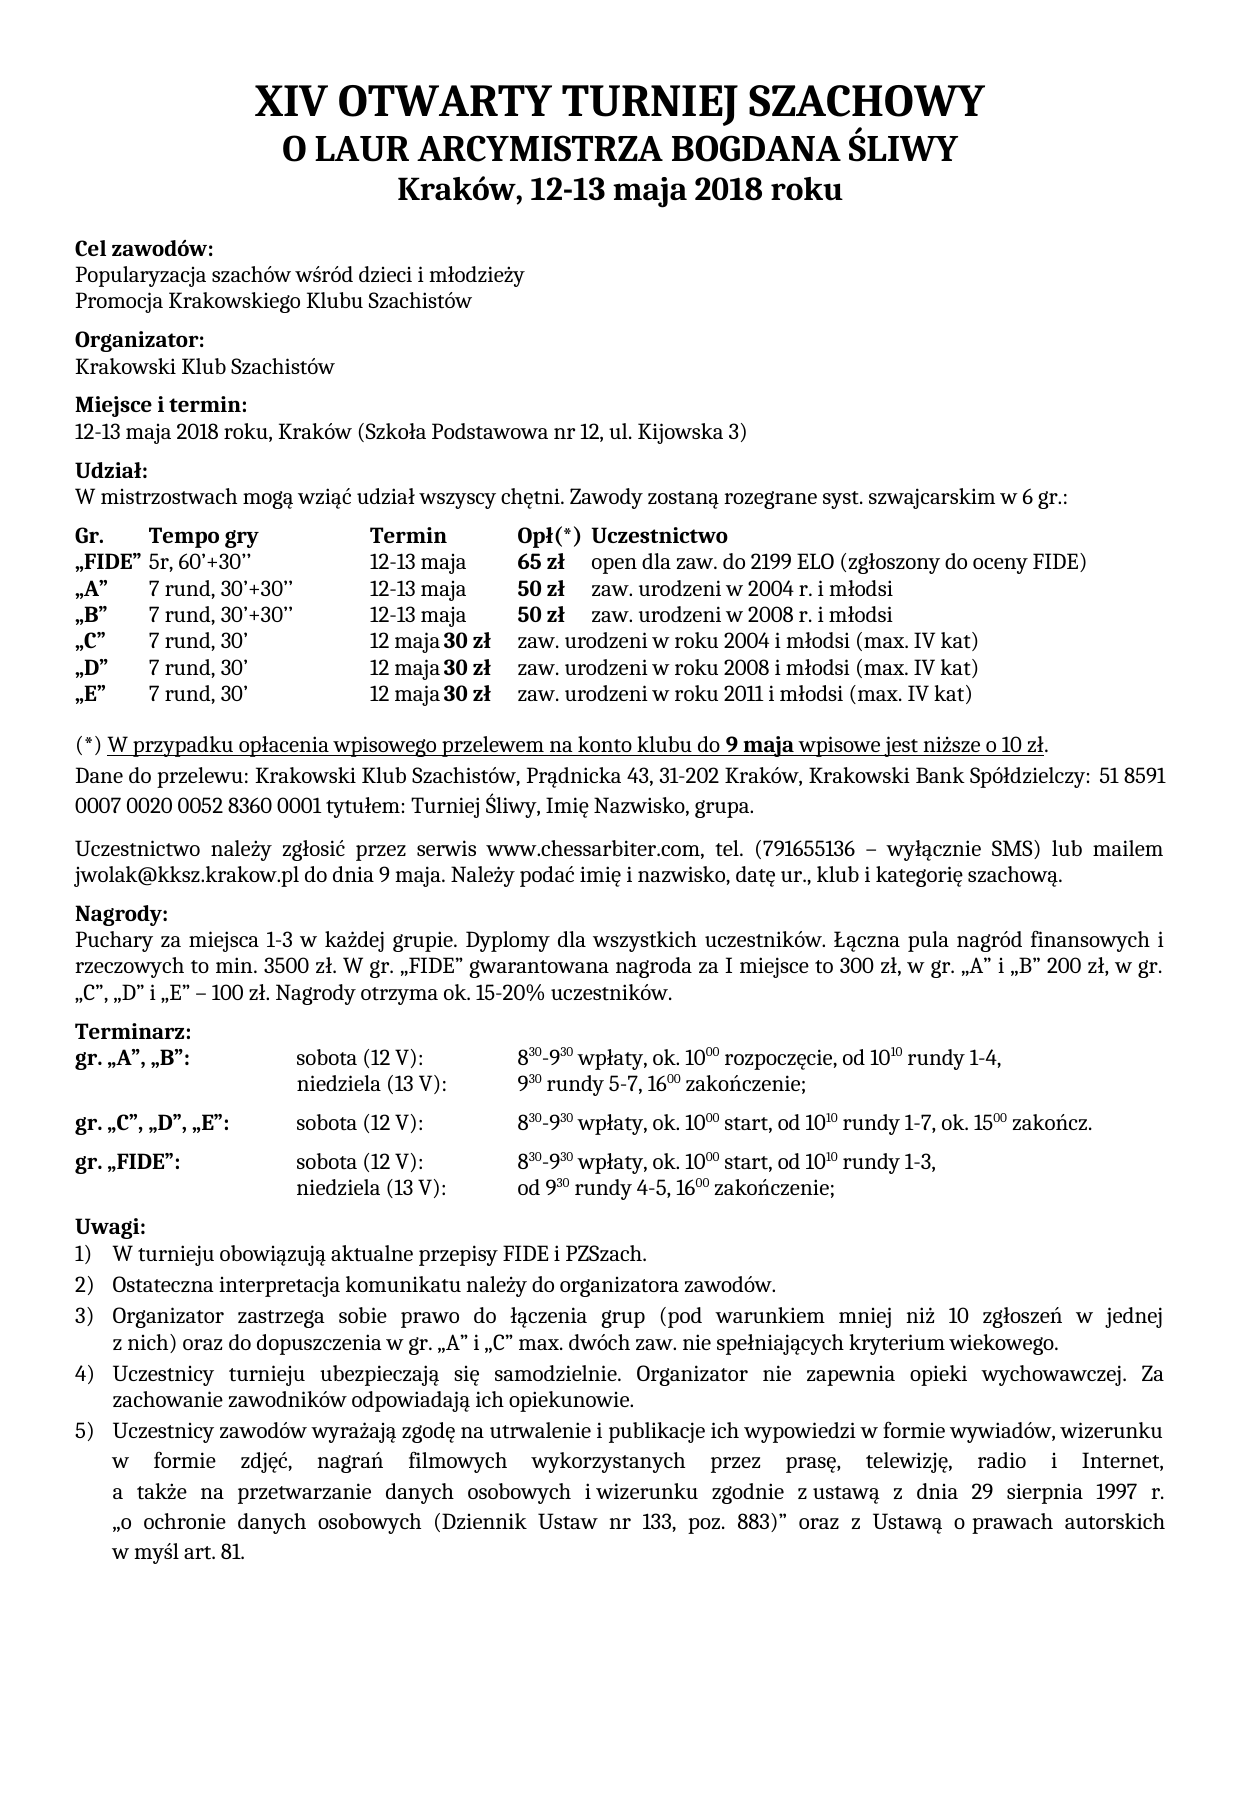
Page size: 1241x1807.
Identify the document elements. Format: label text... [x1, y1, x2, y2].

text Miejsce i termin: [75, 392, 1165, 419]
text Udział: [75, 457, 1165, 484]
text Uwagi: [75, 1214, 1165, 1240]
list Uczestnicy zawodów wyrażają zgodę na utrwalenie i publikacje ich wypowiedzi w formie wywiadów, wizerunku w formie zdjęć, nagrań filmowych wykorzystanych przez prasę, telewizję, radio i Internet, a także na przetwarzanie danych osobowych i wizerunku zgodnie z ustawą z dnia 29 sierpnia 1997 r. „o ochronie danych osobowych (Dziennik Ustaw nr 133, poz. 883)” oraz z Ustawą o prawach autorskich w myśl art. 81. [75, 1418, 1165, 1565]
text „C” 7 rund, 30’ 12 maja 30 zł zaw. urodzeni w roku 2004 i młodsi (max. IV kat) [75, 628, 1165, 654]
text Krakowski Klub Szachistów [75, 353, 1165, 380]
text gr. „A”, „B”: sobota (12 V): 830-930 wpłaty, ok. 1000 rozpoczęcie, od 1010 rundy 1-4, [75, 1045, 1165, 1071]
text gr. „FIDE”: sobota (12 V): 830-930 wpłaty, ok. 1000 start, od 1010 rundy 1-3, [75, 1149, 1165, 1175]
text O LAUR ARCYMISTRZA BOGDANA ŚLIWY [75, 128, 1165, 171]
text Popularyzacja szachów wśród dzieci i młodzieży [75, 262, 1165, 288]
text 12-13 maja 2018 roku, Kraków (Szkoła Podstawowa nr 12, ul. Kijowska 3) [75, 419, 1165, 445]
text Kraków, 12-13 maja 2018 roku [75, 171, 1165, 209]
text „FIDE” 5r, 60’+30’’ 12-13 maja 65 zł open dla zaw. do 2199 ELO (zgłoszony do oceny FIDE) [75, 549, 1165, 575]
list Uczestnicy turnieju ubezpieczają się samodzielnie. Organizator nie zapewnia opieki wychowawczej. Za zachowanie zawodników odpowiadają ich opiekunowie. [75, 1361, 1165, 1413]
text Nagrody: [75, 901, 1165, 927]
list W turnieju obowiązują aktualne przepisy FIDE i PZSzach. [75, 1240, 1165, 1267]
text Dane do przelewu: Krakowski Klub Szachistów, Prądnicka 43, 31-202 Kraków, Krakowski Bank Spółdzielczy: 51 8591 0007 0020 0052 8360 0001 tytułem: Turniej Śliwy, Imię Nazwisko, grupa. [75, 762, 1165, 819]
text Organizator: [75, 327, 1165, 353]
text „A” 7 rund, 30’+30’’ 12-13 maja 50 zł zaw. urodzeni w 2004 r. i młodsi [75, 575, 1165, 602]
text Promocja Krakowskiego Klubu Szachistów [75, 288, 1165, 314]
text W mistrzostwach mogą wziąć udział wszyscy chętni. Zawody zostaną rozegrane syst. szwajcarskim w 6 gr.: [75, 484, 1165, 510]
text „D” 7 rund, 30’ 12 maja 30 zł zaw. urodzeni w roku 2008 i młodsi (max. IV kat) [75, 654, 1165, 681]
text Uczestnictwo należy zgłosić przez serwis www.chessarbiter.com, tel. (791655136 – wyłącznie SMS) lub mailem jwolak@kksz.krakow.pl do dnia 9 maja. Należy podać imię i nazwisko, datę ur., klub i kategorię szachową. [75, 835, 1165, 888]
list Organizator zastrzega sobie prawo do łączenia grup (pod warunkiem mniej niż 10 zgłoszeń w jednej z nich) oraz do dopuszczenia w gr. „A” i „C” max. dwóch zaw. nie spełniających kryterium wiekowego. [75, 1303, 1165, 1356]
text niedziela (13 V): od 930 rundy 4-5, 1600 zakończenie; [296, 1175, 1165, 1202]
text Gr. Tempo gry Termin Opł(*) Uczestnictwo [75, 523, 1165, 549]
text „B” 7 rund, 30’+30’’ 12-13 maja 50 zł zaw. urodzeni w 2008 r. i młodsi [75, 602, 1165, 628]
text „E” 7 rund, 30’ 12 maja 30 zł zaw. urodzeni w roku 2011 i młodsi (max. IV kat) [75, 681, 1165, 707]
text Puchary za miejsca 1-3 w każdej grupie. Dyplomy dla wszystkich uczestników. Łączna pula nagród finansowych i rzeczowych to min. 3500 zł. W gr. „FIDE” gwarantowana nagroda za I miejsce to 300 zł, w gr. „A” i „B” 200 zł, w gr. „C”, „D” i „E” – 100 zł. Nagrody otrzyma ok. 15-20% uczestników. [75, 927, 1165, 1006]
text Terminarz: [75, 1018, 1165, 1045]
text (*) W przypadku opłacenia wpisowego przelewem na konto klubu do 9 maja wpisowe jest niższe o 10 zł. [75, 732, 1165, 758]
text XIV OTWARTY TURNIEJ SZACHOWY [75, 75, 1165, 128]
text gr. „C”, „D”, „E”: sobota (12 V): 830-930 wpłaty, ok. 1000 start, od 1010 rundy 1-7, ok. 1500 zakończ. [75, 1110, 1165, 1136]
list Ostateczna interpretacja komunikatu należy do organizatora zawodów. [75, 1272, 1165, 1298]
text Cel zawodów: [75, 236, 1165, 262]
text niedziela (13 V): 930 rundy 5-7, 1600 zakończenie; [223, 1071, 1165, 1097]
